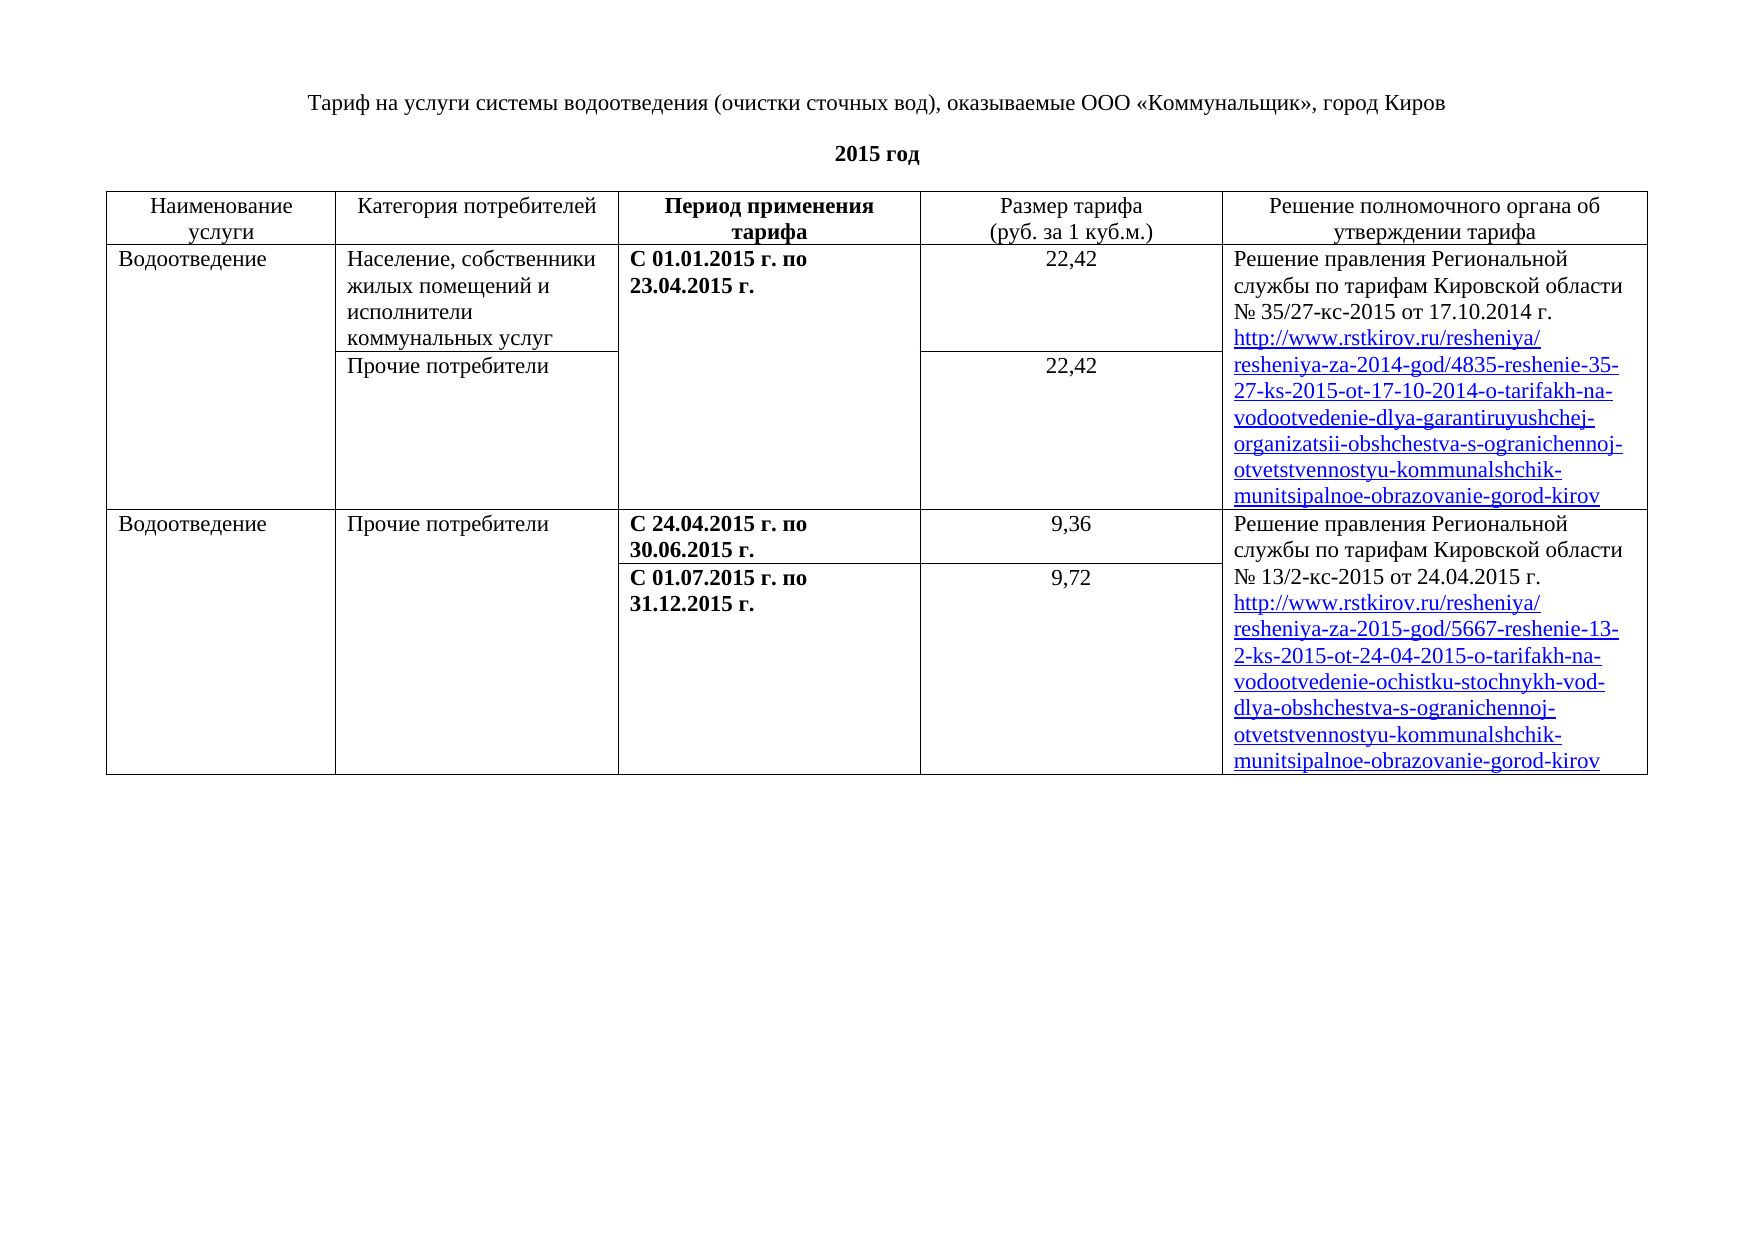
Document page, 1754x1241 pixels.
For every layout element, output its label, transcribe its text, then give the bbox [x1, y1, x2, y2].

table_header Наименование услуги [107, 192, 335, 244]
table_cell С 01.07.2015 г. по 31.12.2015 г. [619, 564, 920, 773]
table_cell Решение правления Региональной службы по тарифам Кировской области № 35/27-кс-2015 от 17.10.2014 г. http://www.rstkirov.ru/resheniya/resheniya-za-2014-god/4835-reshenie-35-27-ks-2015-ot-17-10-2014-o-tarifakh-na-vodootvedenie-dlya-garantiruyushchej-organizatsii-obshchestva-s-ogranichennoj-otvetstvennostyu-kommunalshchik-munitsipalnoe-obrazovanie-gorod-kirov [1223, 245, 1647, 509]
table_cell С 24.04.2015 г. по 30.06.2015 г. [619, 510, 920, 563]
table_cell 9,36 [921, 510, 1222, 563]
table_header Решение полномочного органа об утверждении тарифа [1223, 192, 1647, 244]
table_header Размер тарифа (руб. за 1 куб.м.) [921, 192, 1222, 244]
table_cell Водоотведение [107, 245, 335, 509]
table_cell Решение правления Региональной службы по тарифам Кировской области № 13/2-кс-2015 от 24.04.2015 г. http://www.rstkirov.ru/resheniya/resheniya-za-2015-god/5667-reshenie-13-2-ks-2015-ot-24-04-2015-o-tarifakh-na-vodootvedenie-ochistku-stochnykh-vod-dlya-obshchestva-s-ogranichennoj-otvetstvennostyu-kommunalshchik-munitsipalnoe-obrazovanie-gorod-kirov [1223, 510, 1647, 773]
table_cell С 01.01.2015 г. по 23.04.2015 г. [619, 245, 920, 509]
table_cell Прочие потребители [336, 510, 618, 773]
text Тариф на услуги системы водоотведения (очистки сточных вод), оказываемые ООО «Коммунальщик», город Киров [118, 88, 1636, 115]
table_cell 22,42 [921, 245, 1222, 351]
table_cell 22,42 [921, 352, 1222, 509]
table_cell Прочие потребители [336, 352, 618, 509]
table_header Период применения тарифа [619, 192, 920, 244]
text 2015 год [118, 139, 1636, 166]
table_cell 9,72 [921, 564, 1222, 773]
table_cell Население, собственники жилых помещений и исполнители коммунальных услуг [336, 245, 618, 351]
table_cell Водоотведение [107, 510, 335, 773]
table_header Категория потребителей [336, 192, 618, 244]
